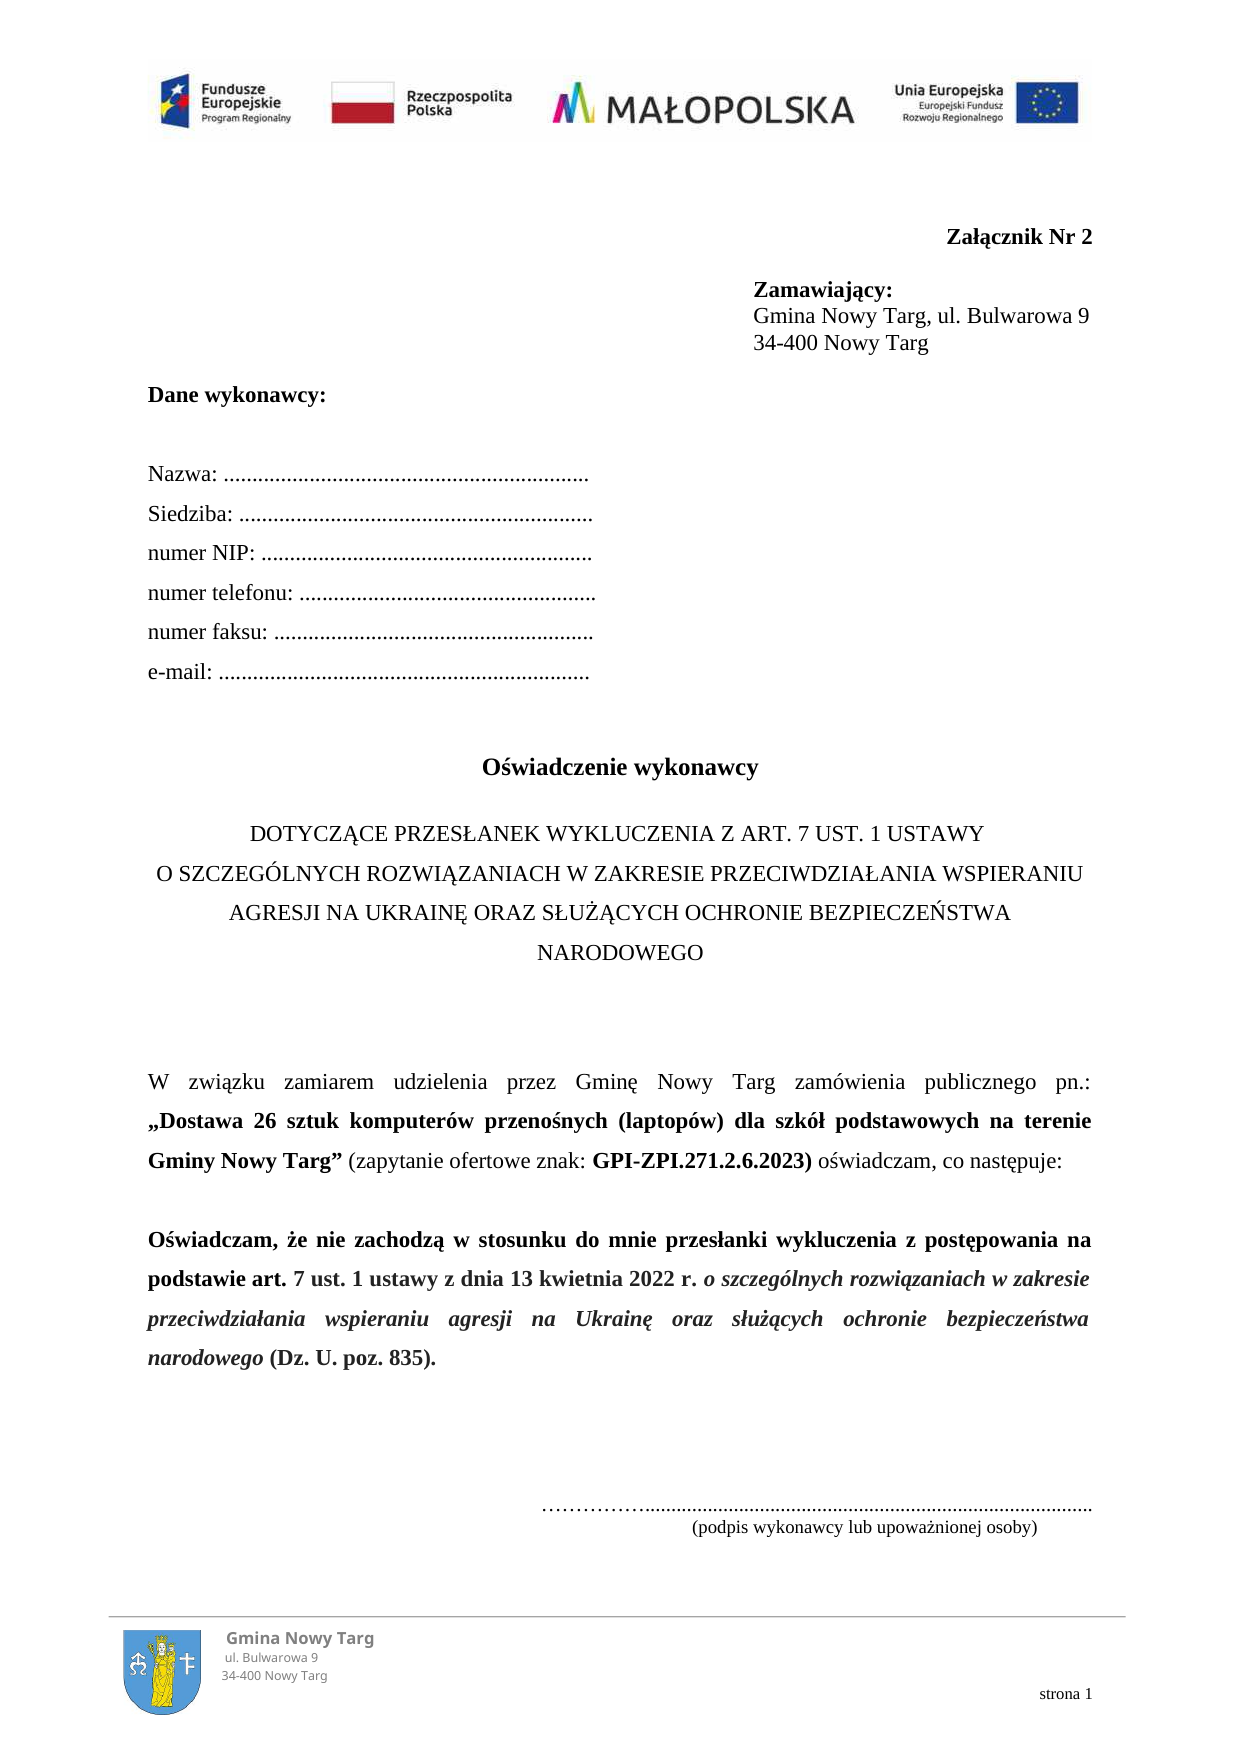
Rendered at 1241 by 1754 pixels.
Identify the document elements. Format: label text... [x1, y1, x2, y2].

text Oświadczenie wykonawcy [148, 752, 1092, 781]
text Gmina Nowy Targ, ul. Bulwarowa 9 [753, 302, 1092, 329]
text Dane wykonawcy: [148, 381, 665, 447]
text Siedziba: .............................................................. [148, 500, 665, 526]
text Załącznik Nr 2 [694, 223, 1092, 250]
picture [123, 1630, 201, 1715]
text W związku zamiarem udzielenia przez Gminę Nowy Targ zamówienia publicznego pn.: „Dostawa 26 sztuk komputerów przenośnych (laptopów) dla szkół podstawowych na terenie Gminy Nowy Targ” (zapytanie ofertowe znak: GPI-ZPI.271.2.6.2023) oświadczam, co następuje: [148, 1068, 1092, 1173]
text numer NIP: .......................................................... [148, 539, 665, 566]
text Oświadczam, że nie zachodzą w stosunku do mnie przesłanki wykluczenia z postępowania na podstawie art. 7 ust. 1 ustawy z dnia 13 kwietnia 2022 r. o szczególnych rozwiązaniach w zakresie przeciwdziałania wspieraniu agresji na Ukrainę oraz służących ochronie bezpieczeństwa narodowego (Dz. U. poz. 835). [148, 1226, 1092, 1371]
text numer telefonu: .................................................... [148, 579, 665, 605]
text DOTYCZĄCE PRZESŁANEK WYKLUCZENIA Z ART. 7 UST. 1 USTAWY o szczególnych rozwiązaniach w zakresie przeciwdziałania wspieraniu agresji na Ukrainę oraz służących ochronie bezpieczeństwa narodowego [148, 821, 1092, 965]
text (podpis wykonawcy lub upoważnionej osoby) [148, 1516, 1092, 1537]
text numer faksu: ........................................................ [148, 618, 665, 645]
text Zamawiający: [694, 276, 1092, 302]
text ……………...................................................................................... [148, 1492, 1092, 1516]
picture [147, 59, 1093, 142]
text 34-400 Nowy Targ [753, 329, 1092, 355]
text e-mail: ................................................................. [148, 658, 665, 684]
text Nazwa: ................................................................ [148, 460, 665, 487]
